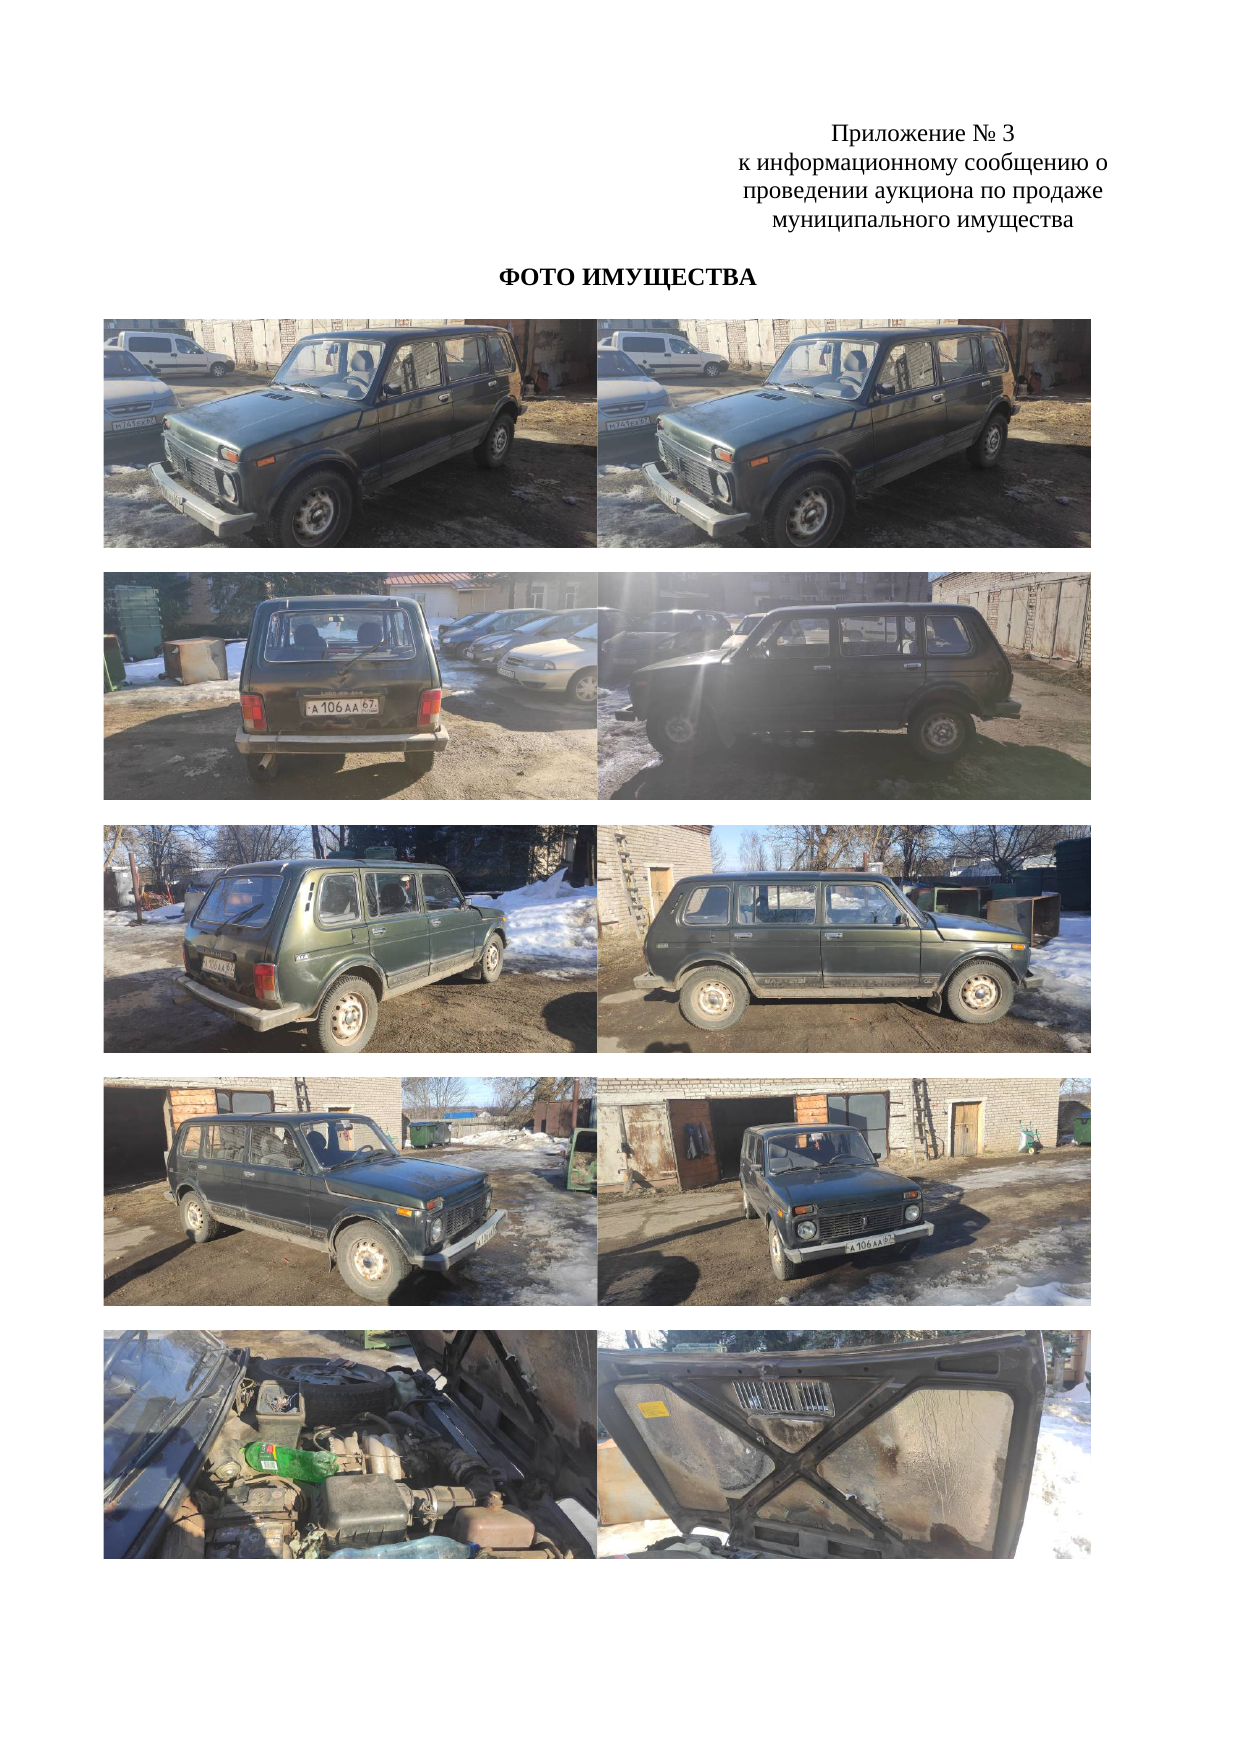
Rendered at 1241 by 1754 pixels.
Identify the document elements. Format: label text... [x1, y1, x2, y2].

picture [103, 825, 1091, 1053]
picture [103, 1077, 1091, 1306]
picture [103, 1330, 1091, 1559]
picture [103, 572, 1091, 800]
text Приложение № 3 [694, 118, 1152, 147]
picture [103, 319, 1091, 548]
text ФОТО ИМУЩЕСТВА [103, 262, 1152, 291]
text к информационному сообщению о проведении аукциона по продаже муниципального имущества [694, 147, 1152, 233]
